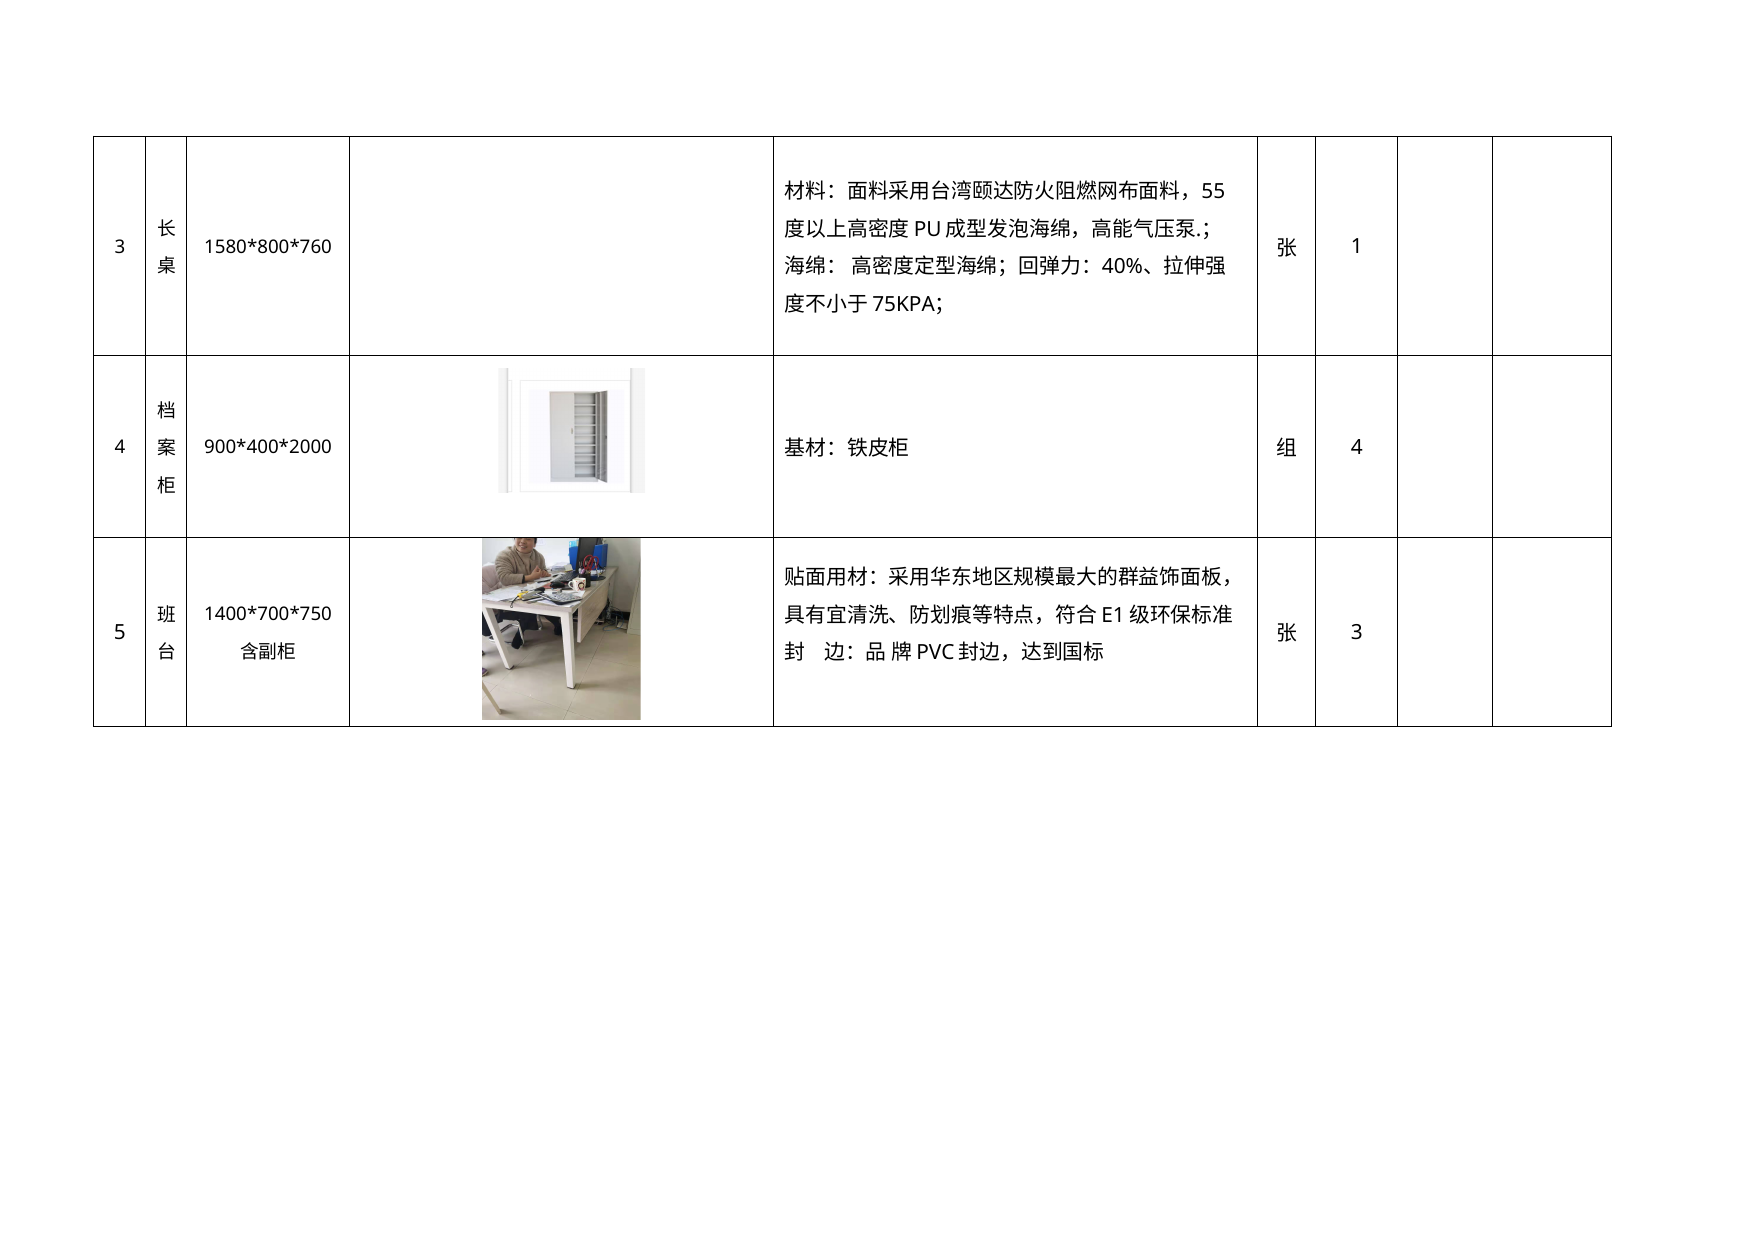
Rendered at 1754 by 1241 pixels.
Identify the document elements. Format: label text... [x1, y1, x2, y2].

table_cell 张 [1258, 538, 1315, 726]
table_cell 3 [94, 137, 145, 355]
table_cell [1493, 538, 1611, 726]
table_cell 1580*800*760 [187, 137, 349, 355]
table_cell [1398, 356, 1492, 537]
table_cell 基材：铁皮柜 [774, 356, 1257, 537]
picture [498, 368, 646, 493]
table_cell 贴面用材：采用华东地区规模最大的群益饰面板，具有宜清洗、防划痕等特点，符合E1级环保标准 封 边：品 牌PVC封边，达到国标 [774, 538, 1257, 726]
table_cell 班台 [146, 538, 186, 726]
table_cell [1398, 538, 1492, 726]
table_cell [1493, 137, 1611, 355]
table_cell [1493, 356, 1611, 537]
table_cell 组 [1258, 356, 1315, 537]
table_cell 900*400*2000 [187, 356, 349, 537]
table_cell 4 [94, 356, 145, 537]
table_cell 张 [1258, 137, 1315, 355]
table_cell 材料：面料采用台湾颐达防火阻燃网布面料，55度以上高密度PU成型发泡海绵，高能气压泵.； 海绵： 高密度定型海绵；回弹力：40%、拉伸强度不小于75KPA； [774, 137, 1257, 355]
table_cell 4 [1316, 356, 1397, 537]
table_cell 1400*700*750含副柜 [187, 538, 349, 726]
table_cell 1 [1316, 137, 1397, 355]
table_cell 3 [1316, 538, 1397, 726]
table_cell 5 [94, 538, 145, 726]
table_cell [350, 538, 773, 726]
table_cell 档案柜 [146, 356, 186, 537]
table_cell 长桌 [146, 137, 186, 355]
picture [482, 538, 641, 720]
table_cell [350, 137, 773, 355]
table_cell [350, 356, 773, 537]
table_cell [1398, 137, 1492, 355]
